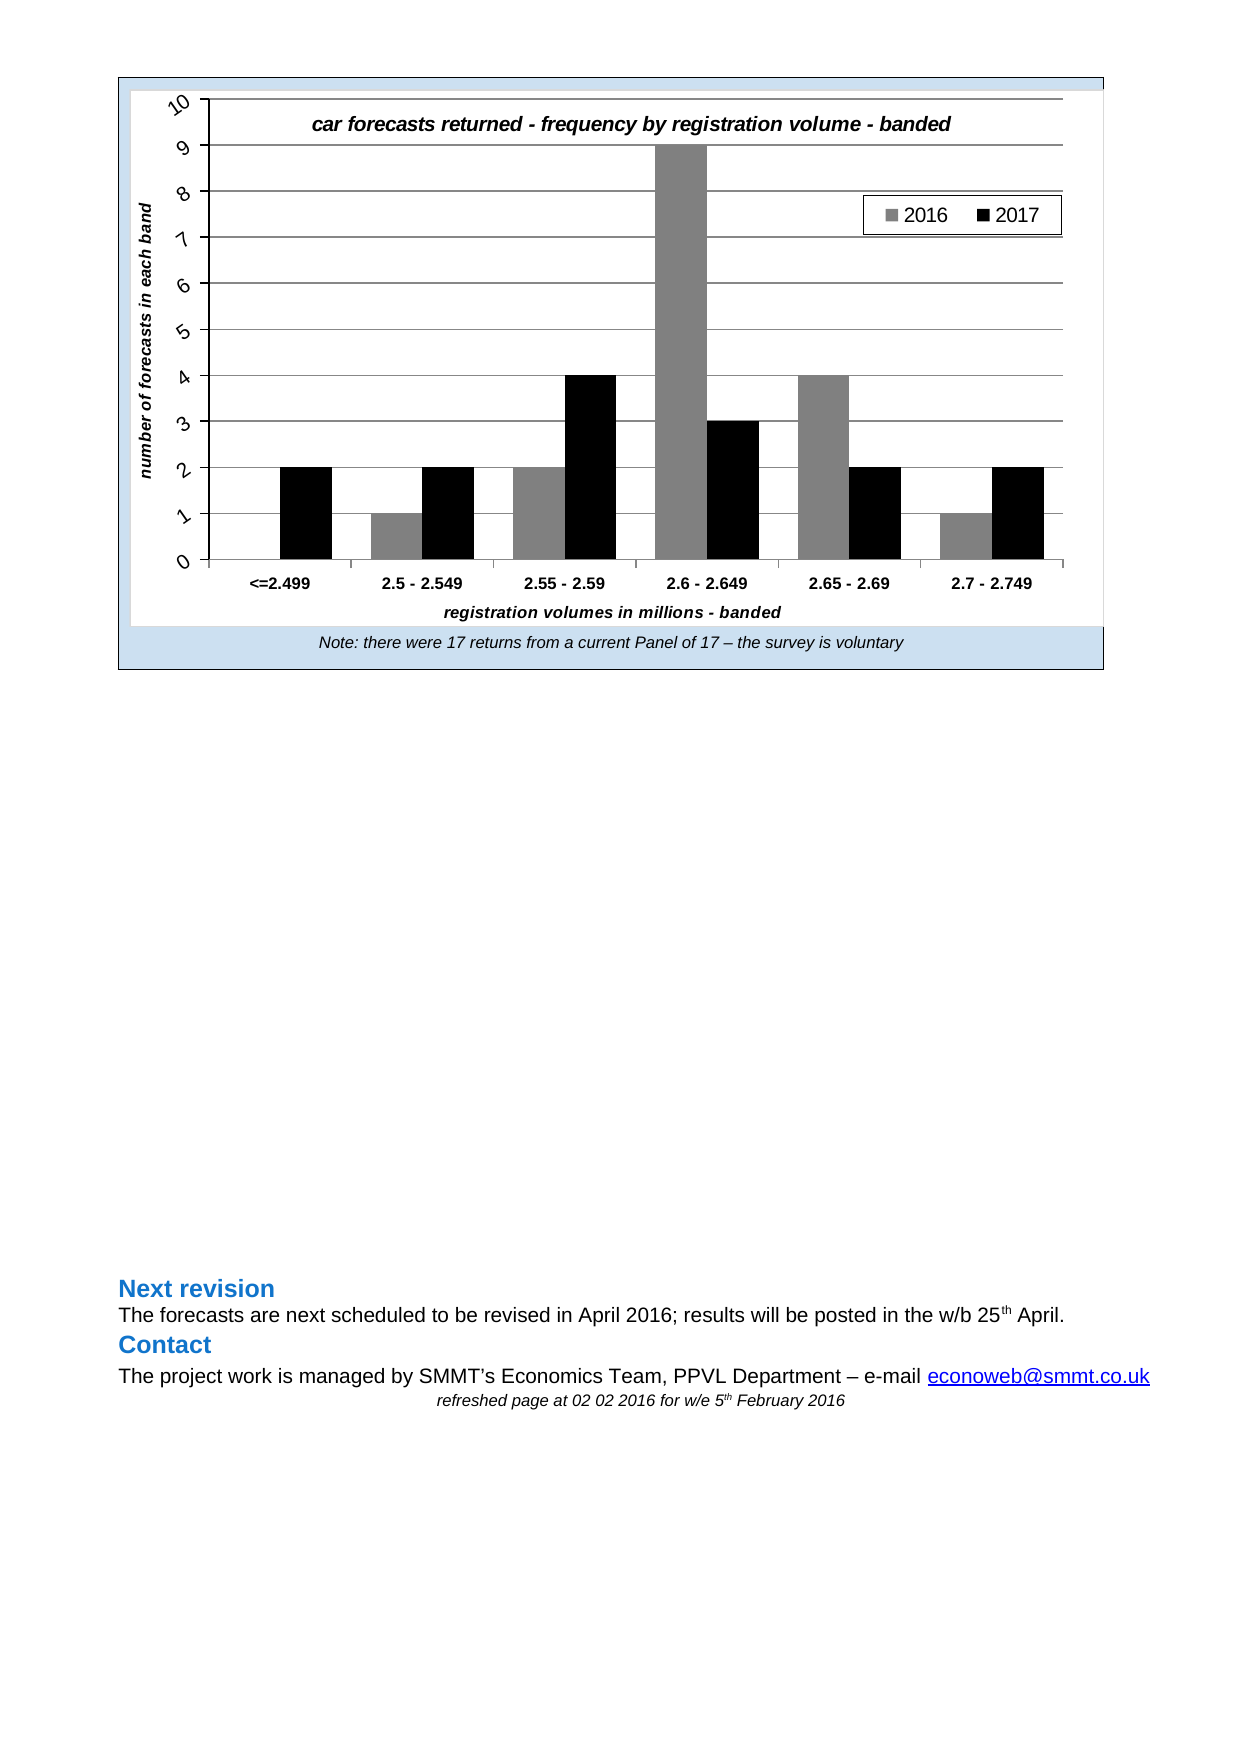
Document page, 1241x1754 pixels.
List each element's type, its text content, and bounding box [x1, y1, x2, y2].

title The project work is managed by SMMT’s Economics Team, PPVL Department – e-mail econoweb@smmt.co.uk [118, 1363, 1163, 1387]
text refreshed page at 02 02 2016 for w/e 5th February 2016 [118, 1391, 1163, 1410]
text Contact [118, 1330, 1163, 1359]
table_header Note: there were 17 returns from a current Panel of 17 – the survey is voluntary [119, 78, 1103, 669]
text The forecasts are next scheduled to be revised in April 2016; results will be posted in the w/b 25th April. [118, 1303, 1163, 1327]
text Next revision [118, 1274, 1163, 1303]
